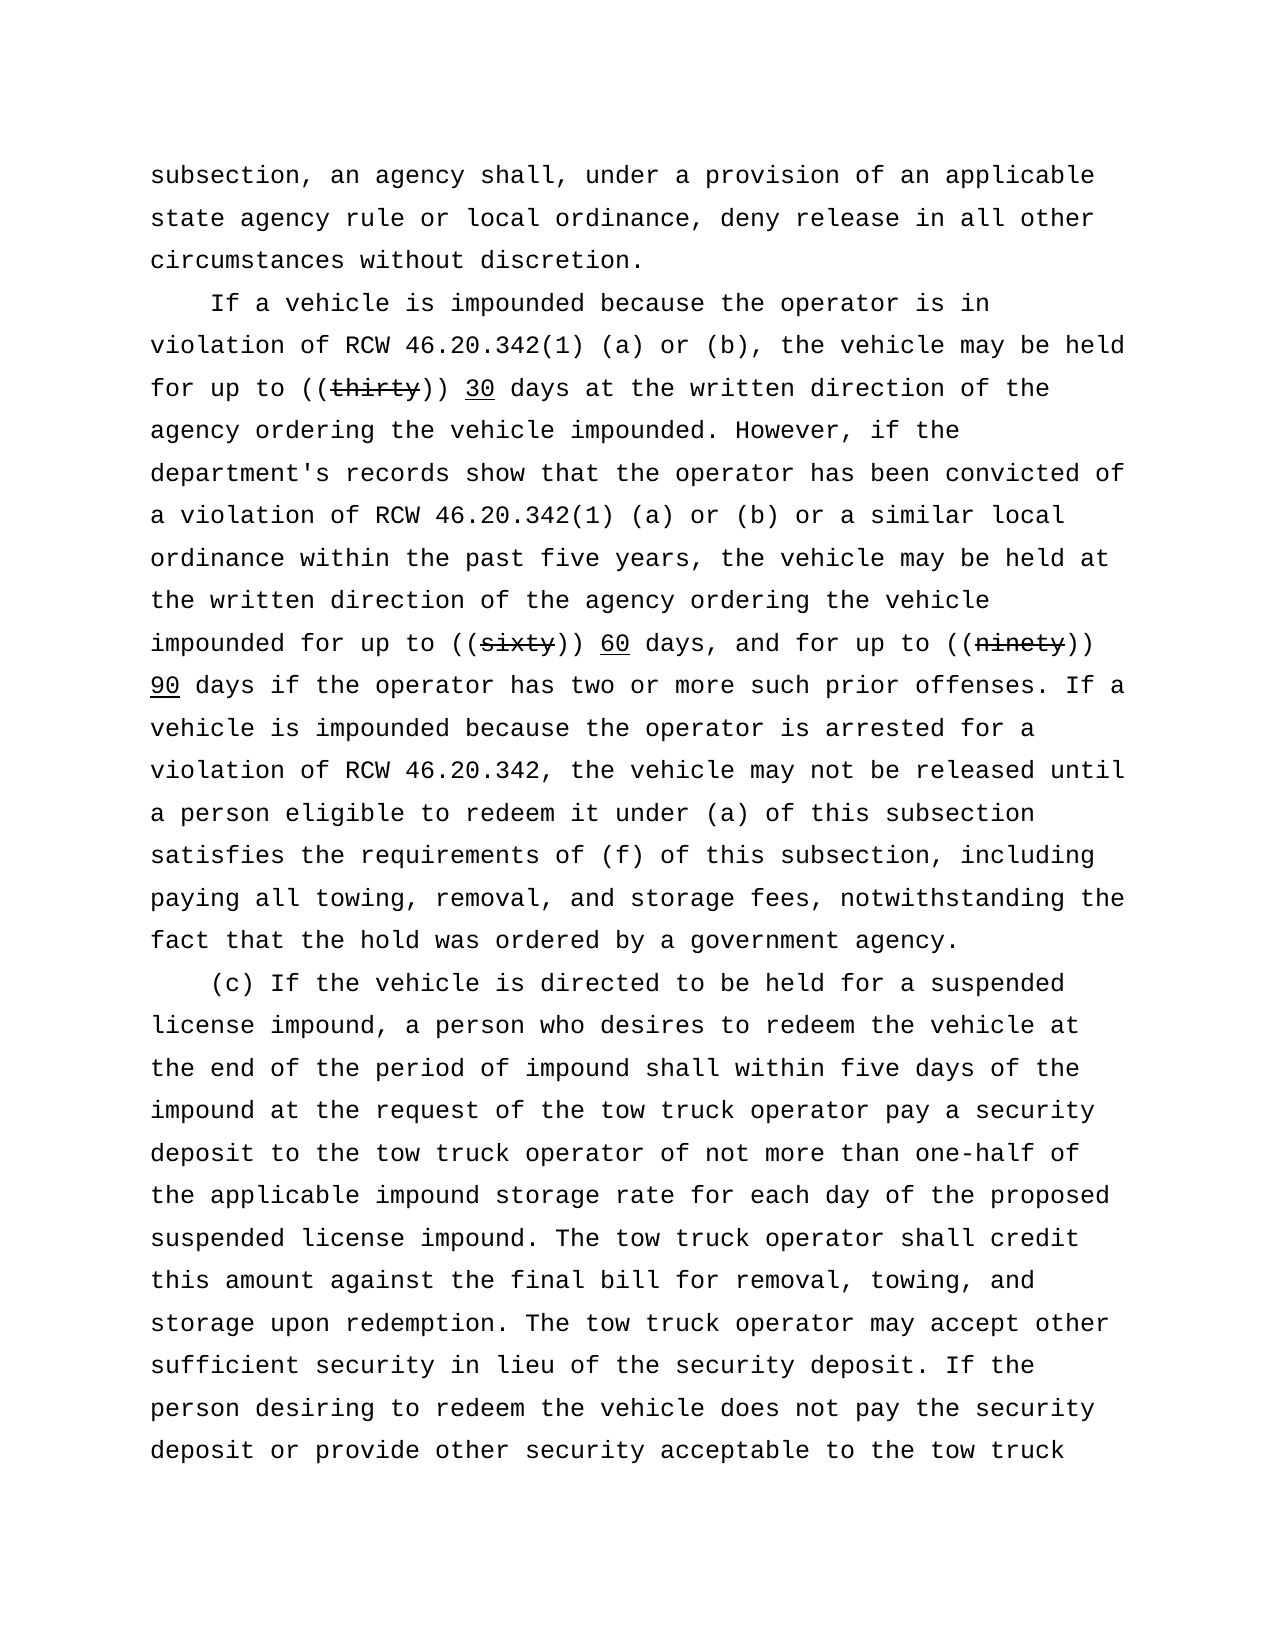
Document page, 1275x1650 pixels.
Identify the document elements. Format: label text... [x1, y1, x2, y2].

text If a vehicle is impounded because the operator is in violation of RCW 46.20.342(1) (a) or (b), the vehicle may be held for up to ((thirty)) 30 days at the written direction of the agency ordering the vehicle impounded. However, if the department's records show that the operator has been convicted of a violation of RCW 46.20.342(1) (a) or (b) or a similar local ordinance within the past five years, the vehicle may be held at the written direction of the agency ordering the vehicle impounded for up to ((sixty)) 60 days, and for up to ((ninety)) 90 days if the operator has two or more such prior offenses. If a vehicle is impounded because the operator is arrested for a violation of RCW 46.20.342, the vehicle may not be released until a person eligible to redeem it under (a) of this subsection satisfies the requirements of (f) of this subsection, including paying all towing, removal, and storage fees, notwithstanding the fact that the hold was ordered by a government agency. [150, 277, 1125, 957]
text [150, 957, 1125, 1467]
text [150, 150, 1125, 277]
